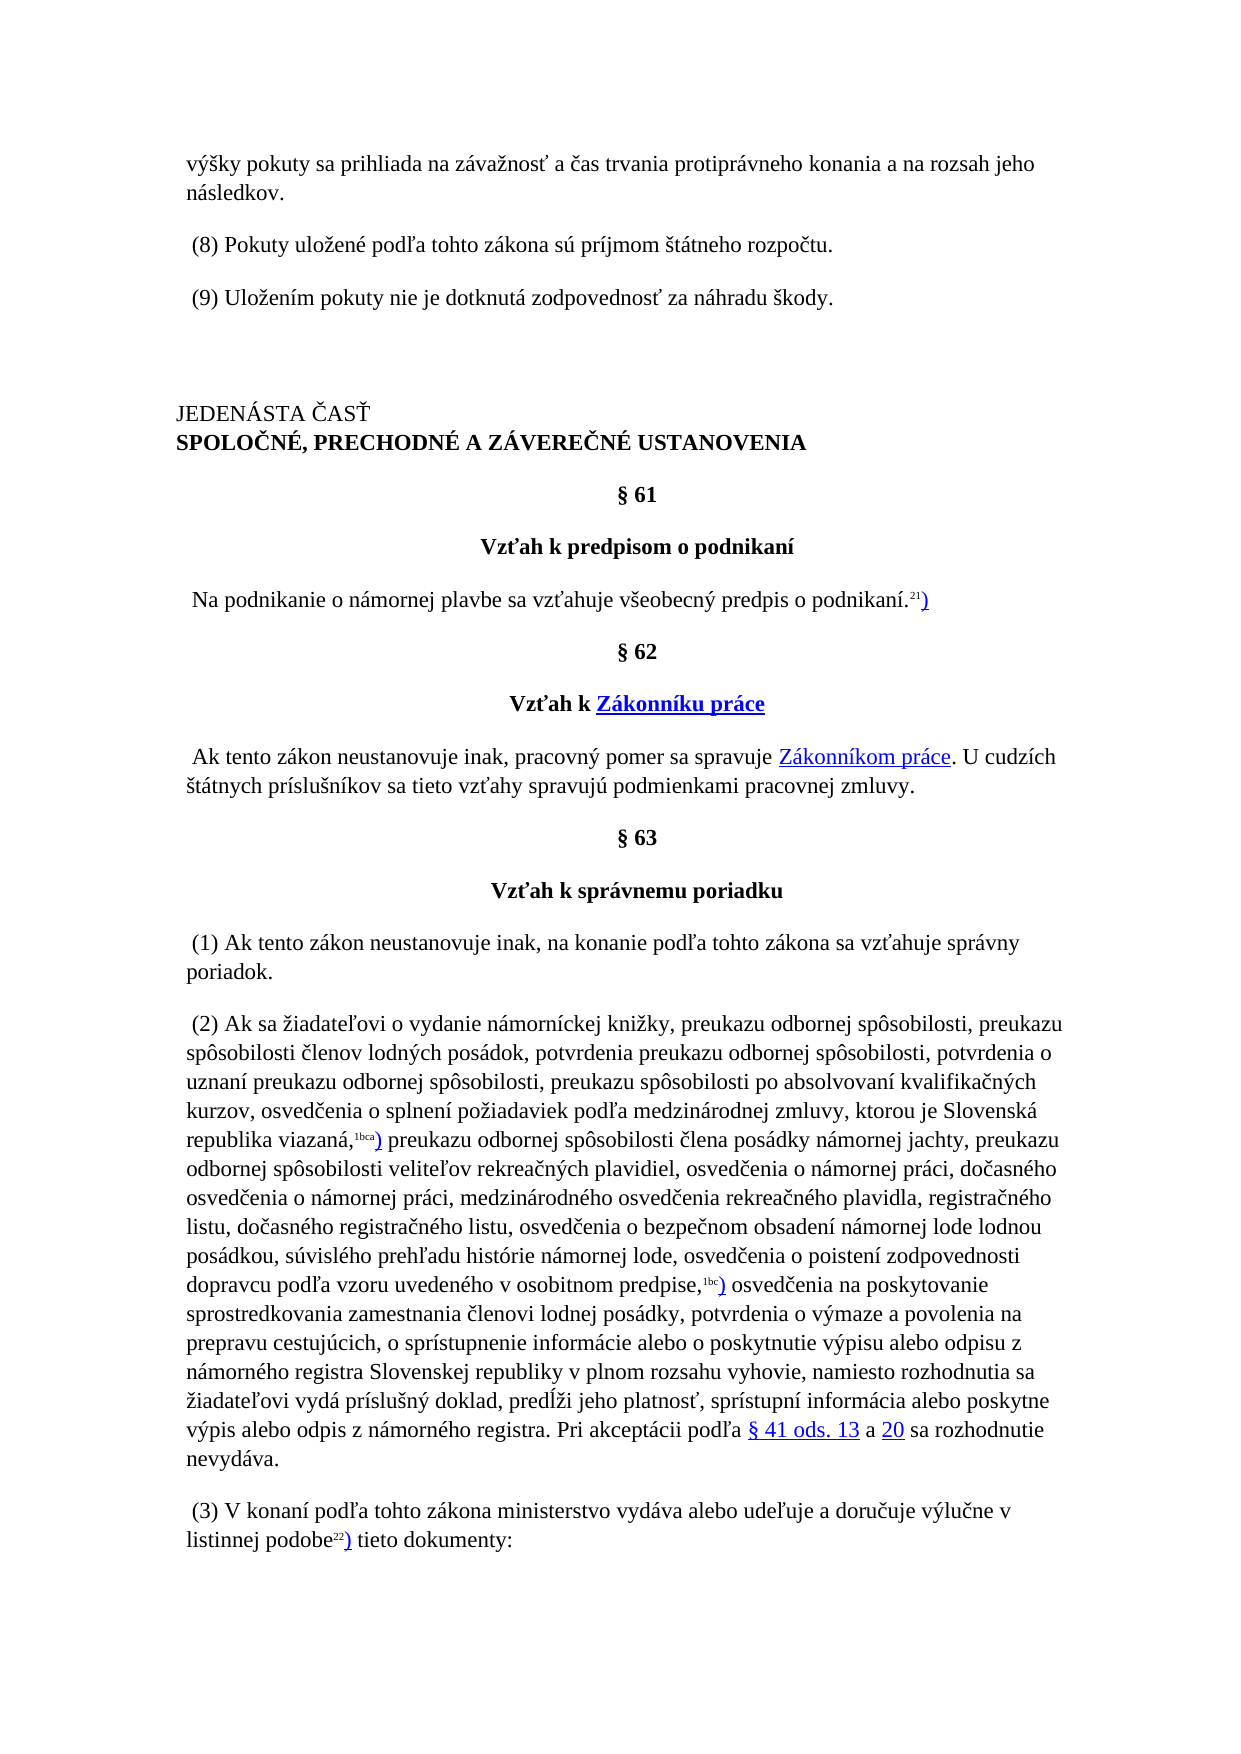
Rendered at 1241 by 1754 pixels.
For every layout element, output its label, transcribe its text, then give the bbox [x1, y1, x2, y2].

text JEDENÁSTA ČASŤ [170, 399, 1090, 426]
text Ak tento zákon neustanovuje inak, pracovný pomer sa spravuje Zákonníkom práce. U cudzích štátnych príslušníkov sa tieto vzťahy spravujú podmienkami pracovnej zmluvy. [186, 743, 1090, 798]
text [186, 150, 1090, 205]
text Vzťah k predpisom o podnikaní [178, 533, 1090, 560]
text (1) Ak tento zákon neustanovuje inak, na konanie podľa tohto zákona sa vzťahuje správny poriadok. [186, 929, 1090, 984]
text Vzťah k správnemu poriadku [178, 877, 1090, 903]
text (2) Ak sa žiadateľovi o vydanie námorníckej knižky, preukazu odbornej spôsobilosti, preukazu spôsobilosti členov lodných posádok, potvrdenia preukazu odbornej spôsobilosti, potvrdenia o uznaní preukazu odbornej spôsobilosti, preukazu spôsobilosti po absolvovaní kvalifikačných kurzov, osvedčenia o splnení požiadaviek podľa medzinárodnej zmluvy, ktorou je Slovenská republika viazaná,1bca) preukazu odbornej spôsobilosti člena posádky námornej jachty, preukazu odbornej spôsobilosti veliteľov rekreačných plavidiel, osvedčenia o námornej práci, dočasného osvedčenia o námornej práci, medzinárodného osvedčenia rekreačného plavidla, registračného listu, dočasného registračného listu, osvedčenia o bezpečnom obsadení námornej lode lodnou posádkou, súvislého prehľadu histórie námornej lode, osvedčenia o poistení zodpovednosti dopravcu podľa vzoru uvedeného v osobitnom predpise,1bc) osvedčenia na poskytovanie sprostredkovania zamestnania členovi lodnej posádky, potvrdenia o výmaze a povolenia na prepravu cestujúcich, o sprístupnenie informácie alebo o poskytnutie výpisu alebo odpisu z námorného registra Slovenskej republiky v plnom rozsahu vyhovie, namiesto rozhodnutia sa žiadateľovi vydá príslušný doklad, predĺži jeho platnosť, sprístupní informácia alebo poskytne výpis alebo odpis z námorného registra. Pri akceptácii podľa § 41 ods. 13 a 20 sa rozhodnutie nevydáva. [186, 1010, 1090, 1471]
text (9) Uložením pokuty nie je dotknutá zodpovednosť za náhradu škody. [186, 284, 1090, 310]
text Vzťah k Zákonníku práce [178, 691, 1090, 717]
text Na podnikanie o námornej plavbe sa vzťahuje všeobecný predpis o podnikaní.21) [186, 586, 1090, 612]
text (8) Pokuty uložené podľa tohto zákona sú príjmom štátneho rozpočtu. [186, 231, 1090, 258]
text § 63 [178, 824, 1090, 851]
text SPOLOČNÉ, PRECHODNÉ A ZÁVEREČNÉ USTANOVENIA [170, 428, 1090, 455]
text § 61 [178, 481, 1090, 507]
text § 62 [178, 638, 1090, 664]
text (3) V konaní podľa tohto zákona ministerstvo vydáva alebo udeľuje a doručuje výlučne v listinnej podobe22) tieto dokumenty: [186, 1497, 1090, 1552]
